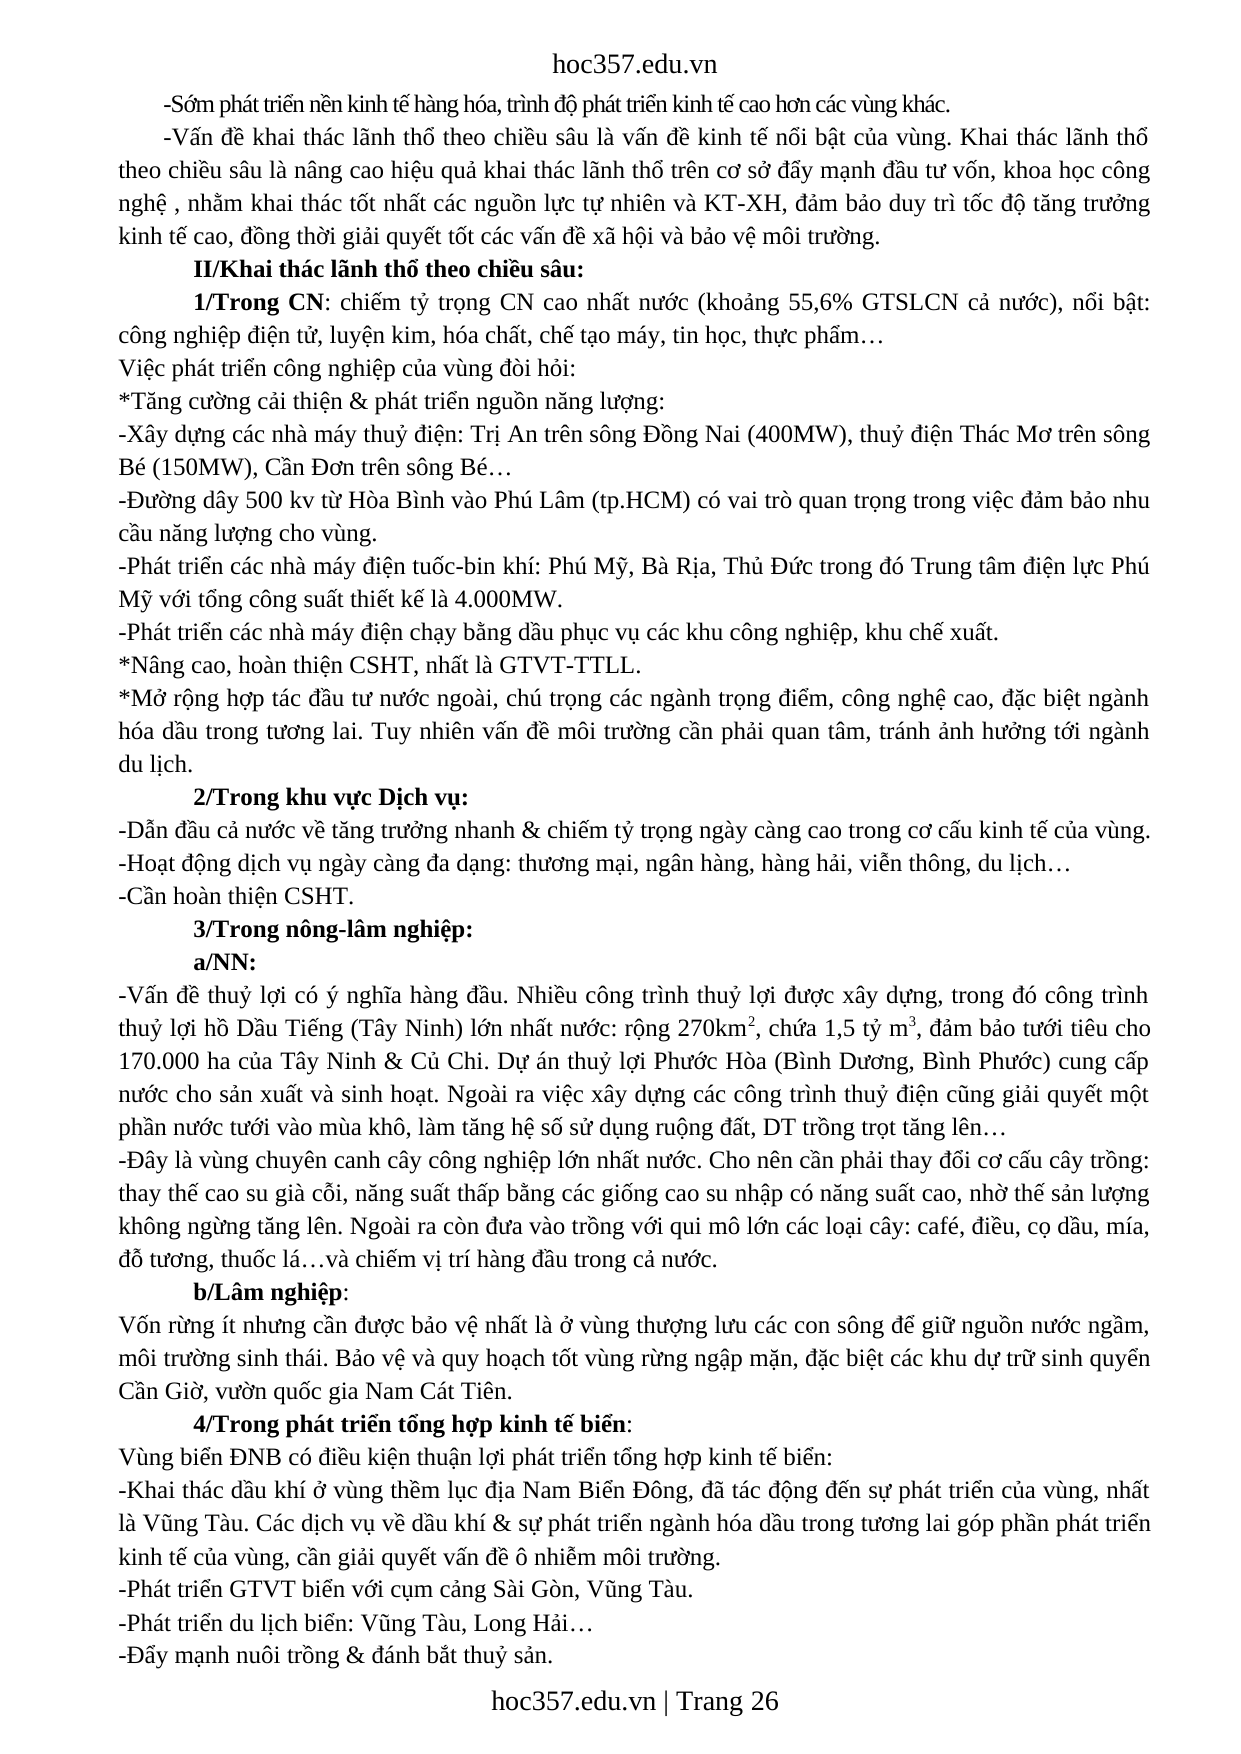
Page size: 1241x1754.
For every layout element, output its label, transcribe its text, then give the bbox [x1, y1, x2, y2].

text a/NN: [118, 947, 1152, 976]
text -Sớm phát triển nền kinh tế hàng hóa, trình độ phát triển kinh tế cao hơn các vùng khác. [118, 89, 1152, 117]
text -Cần hoàn thiện CSHT. [118, 881, 1152, 910]
text *Nâng cao, hoàn thiện CSHT, nhất là GTVT-TTLL. [118, 650, 1152, 679]
text 3/Trong nông-lâm nghiệp: [118, 914, 1152, 943]
text -Hoạt động dịch vụ ngày càng đa dạng: thương mại, ngân hàng, hàng hải, viễn thông, du lịch… [118, 848, 1152, 877]
text II/Khai thác lãnh thổ theo chiều sâu: [193, 254, 1152, 282]
text -Đẩy mạnh nuôi trồng & đánh bắt thuỷ sản. [118, 1641, 1152, 1669]
text -Đường dây 500 kv từ Hòa Bình vào Phú Lâm (tp.HCM) có vai trò quan trọng trong việc đảm bảo nhu cầu năng lượng cho vùng. [118, 485, 1152, 547]
text -Phát triển du lịch biển: Vũng Tàu, Long Hải… [118, 1608, 1152, 1636]
text Việc phát triển công nghiệp của vùng đòi hỏi: [118, 353, 1152, 382]
text Vốn rừng ít nhưng cần được bảo vệ nhất là ở vùng thượng lưu các con sông để giữ nguồn nước ngầm, môi trường sinh thái. Bảo vệ và quy hoạch tốt vùng rừng ngập mặn, đặc biệt các khu dự trữ sinh quyển Cần Giờ, vườn quốc gia Nam Cát Tiên. [118, 1310, 1152, 1405]
text -Xây dựng các nhà máy thuỷ điện: Trị An trên sông Đồng Nai (400MW), thuỷ điện Thác Mơ trên sông Bé (150MW), Cần Đơn trên sông Bé… [118, 419, 1152, 481]
text *Tăng cường cải thiện & phát triển nguồn năng lượng: [118, 386, 1152, 414]
text -Phát triển các nhà máy điện chạy bằng dầu phục vụ các khu công nghiệp, khu chế xuất. [118, 617, 1152, 646]
text 1/Trong CN: chiếm tỷ trọng CN cao nhất nước (khoảng 55,6% GTSLCN cả nước), nổi bật: công nghiệp điện tử, luyện kim, hóa chất, chế tạo máy, tin học, thực phẩm… [118, 287, 1152, 348]
text -Dẫn đầu cả nước về tăng trưởng nhanh & chiếm tỷ trọng ngày càng cao trong cơ cấu kinh tế của vùng. [118, 815, 1152, 844]
text -Vấn đề khai thác lãnh thổ theo chiều sâu là vấn đề kinh tế nổi bật của vùng. Khai thác lãnh thổ theo chiều sâu là nâng cao hiệu quả khai thác lãnh thổ trên cơ sở đẩy mạnh đầu tư vốn, khoa học công nghệ , nhằm khai thác tốt nhất các nguồn lực tự nhiên và KT-XH, đảm bảo duy trì tốc độ tăng trưởng kinh tế cao, đồng thời giải quyết tốt các vấn đề xã hội và bảo vệ môi trường. [118, 122, 1152, 249]
text -Vấn đề thuỷ lợi có ý nghĩa hàng đầu. Nhiều công trình thuỷ lợi được xây dựng, trong đó công trình thuỷ lợi hồ Dầu Tiếng (Tây Ninh) lớn nhất nước: rộng 270km2, chứa 1,5 tỷ m3, đảm bảo tưới tiêu cho 170.000 ha của Tây Ninh & Củ Chi. Dự án thuỷ lợi Phước Hòa (Bình Dương, Bình Phước) cung cấp nước cho sản xuất và sinh hoạt. Ngoài ra việc xây dựng các công trình thuỷ điện cũng giải quyết một phần nước tưới vào mùa khô, làm tăng hệ số sử dụng ruộng đất, DT trồng trọt tăng lên… [118, 980, 1152, 1141]
text *Mở rộng hợp tác đầu tư nước ngoài, chú trọng các ngành trọng điểm, công nghệ cao, đặc biệt ngành hóa dầu trong tương lai. Tuy nhiên vấn đề môi trường cần phải quan tâm, tránh ảnh hưởng tới ngành du lịch. [118, 683, 1152, 778]
text 2/Trong khu vực Dịch vụ: [118, 782, 1152, 811]
text b/Lâm nghiệp: [118, 1277, 1152, 1306]
text 4/Trong phát triển tổng hợp kinh tế biển: [118, 1409, 1152, 1438]
text -Đây là vùng chuyên canh cây công nghiệp lớn nhất nước. Cho nên cần phải thay đổi cơ cấu cây trồng: thay thế cao su già cỗi, năng suất thấp bằng các giống cao su nhập có năng suất cao, nhờ thế sản lượng không ngừng tăng lên. Ngoài ra còn đưa vào trồng với qui mô lớn các loại cây: café, điều, cọ dầu, mía, đỗ tương, thuốc lá…và chiếm vị trí hàng đầu trong cả nước. [118, 1145, 1152, 1273]
text -Khai thác dầu khí ở vùng thềm lục địa Nam Biển Đông, đã tác động đến sự phát triển của vùng, nhất là Vũng Tàu. Các dịch vụ về dầu khí & sự phát triển ngành hóa dầu trong tương lai góp phần phát triển kinh tế của vùng, cần giải quyết vấn đề ô nhiễm môi trường. [118, 1476, 1152, 1570]
text -Phát triển GTVT biển với cụm cảng Sài Gòn, Vũng Tàu. [118, 1574, 1152, 1603]
text -Phát triển các nhà máy điện tuốc-bin khí: Phú Mỹ, Bà Rịa, Thủ Đức trong đó Trung tâm điện lực Phú Mỹ với tổng công suất thiết kế là 4.000MW. [118, 551, 1152, 613]
text Vùng biển ĐNB có điều kiện thuận lợi phát triển tổng hợp kinh tế biển: [118, 1442, 1152, 1471]
